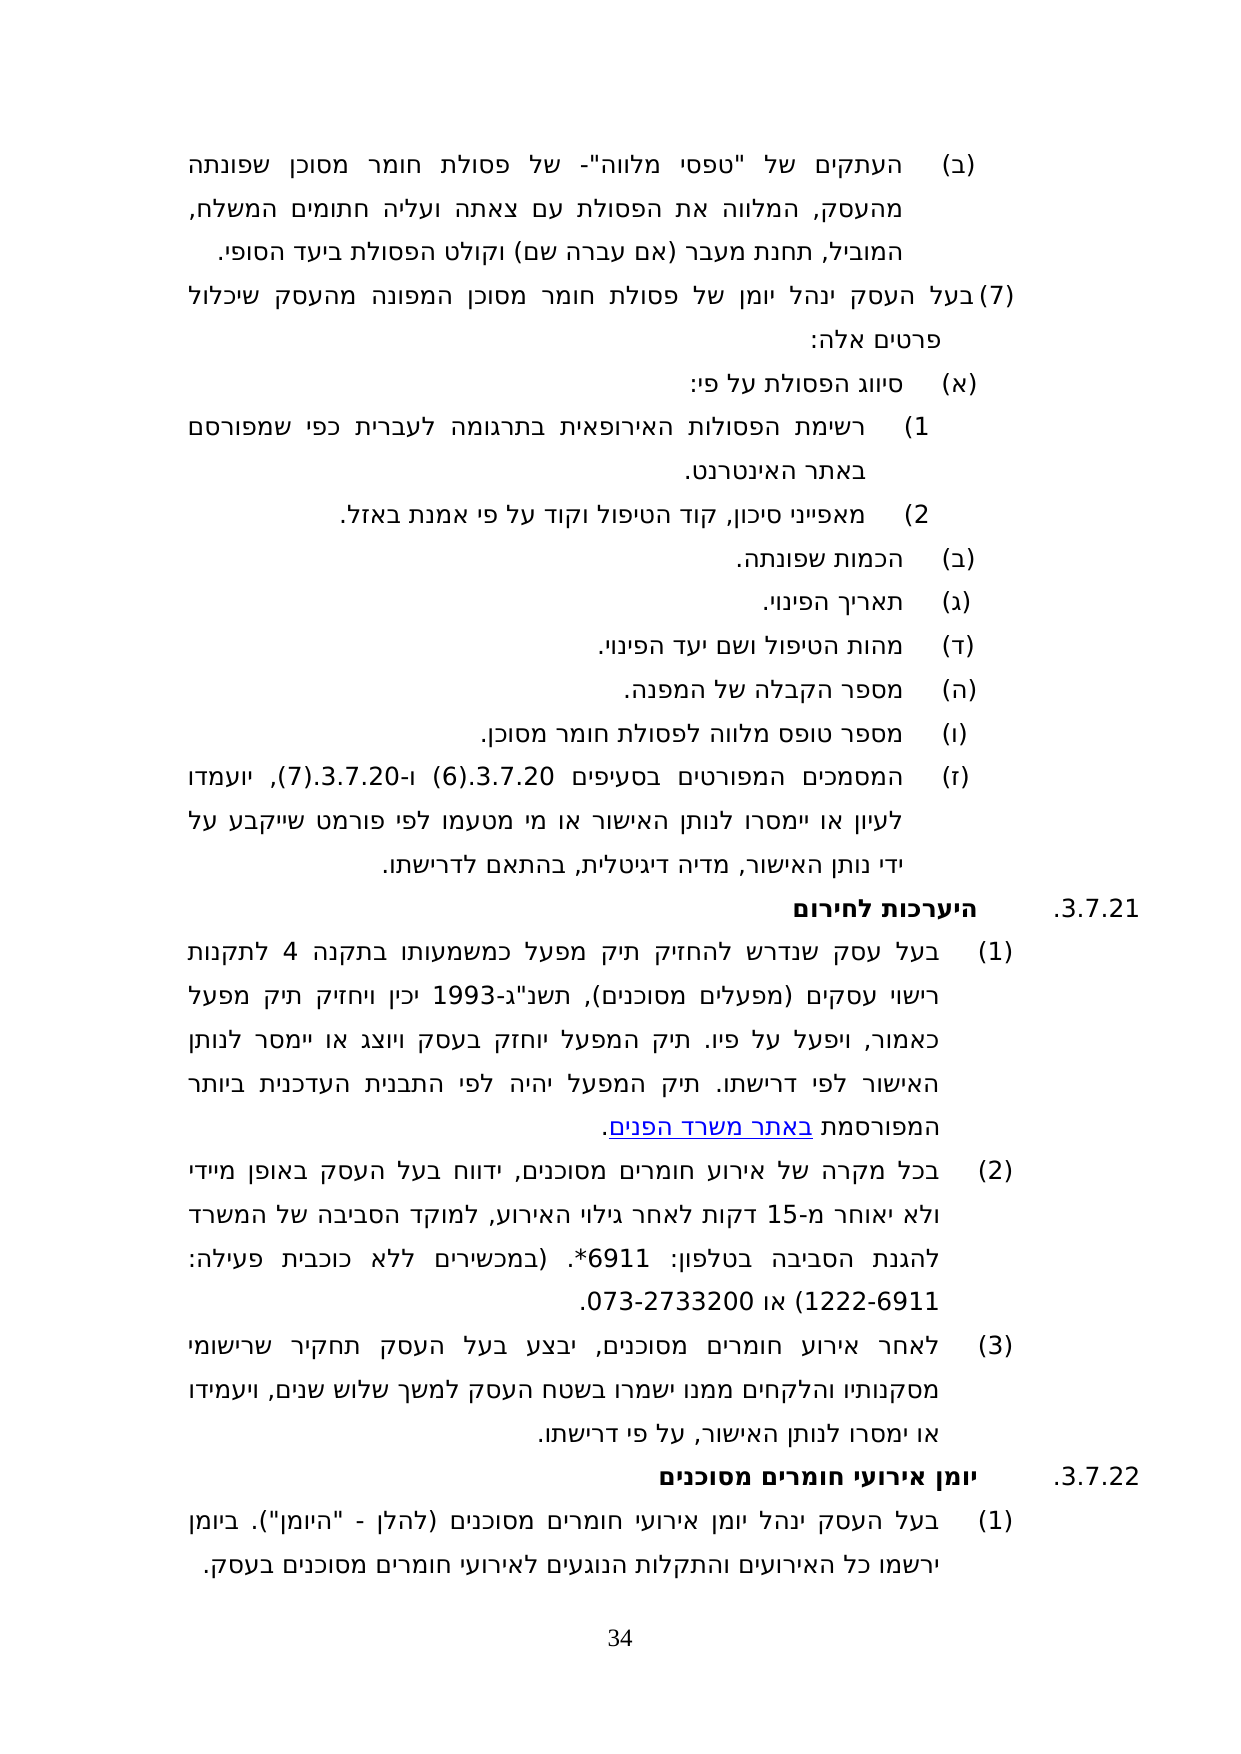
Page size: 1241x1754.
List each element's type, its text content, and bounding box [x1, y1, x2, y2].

list לאחר אירוע חומרים מסוכנים, יבצע בעל העסק תחקיר שרישומי מסקנותיו והלקחים ממנו ישמרו בשטח העסק למשך שלוש שנים, ויעמידו או ימסרו לנותן האישור, על פי דרישתו. [187, 1331, 978, 1448]
list מספר הקבלה של המפנה. [187, 675, 941, 704]
list בעל העסק ינהל יומן אירועי חומרים מסוכנים (להלן - "היומן"). ביומן ירשמו כל האירועים והתקלות הנוגעים לאירועי חומרים מסוכנים בעסק. [187, 1506, 978, 1579]
list המסמכים המפורטים בסעיפים 3.7.20.(6) ו-3.7.20.(7), יועמדו לעיון או יימסרו לנותן האישור או מי מטעמו לפי פורמט שייקבע על ידי נותן האישור, מדיה דיגיטלית, בהתאם לדרישתו. [187, 762, 941, 879]
list יומן אירועי חומרים מסוכנים [187, 1462, 1053, 1492]
list הכמות שפונתה. [187, 544, 941, 573]
list מהות הטיפול ושם יעד הפינוי. [187, 631, 941, 660]
list רשימת הפסולות האירופאית בתרגומה לעברית כפי שמפורסם באתר האינטרנט. [187, 412, 904, 485]
list בעל עסק שנדרש להחזיק תיק מפעל כמשמעותו בתקנה 4 לתקנות רישוי עסקים (מפעלים מסוכנים), תשנ"ג-1993 יכין ויחזיק תיק מפעל כאמור, ויפעל על פיו. תיק המפעל יוחזק בעסק ויוצג או יימסר לנותן האישור לפי דרישתו. תיק המפעל יהיה לפי התבנית העדכנית ביותר המפורסמת באתר משרד הפנים. [187, 937, 978, 1142]
list בעל העסק ינהל יומן של פסולת חומר מסוכן המפונה מהעסק שיכלול פרטים אלה: [187, 281, 979, 354]
list תאריך הפינוי. [187, 587, 941, 617]
list היערכות לחירום [187, 894, 1053, 923]
list העתקים של "טפסי מלווה"- של פסולת חומר מסוכן שפונתה מהעסק, המלווה את הפסולת עם צאתה ועליה חתומים המשלח, המוביל, תחנת מעבר (אם עברה שם) וקולט הפסולת ביעד הסופי. [187, 150, 941, 267]
list מאפייני סיכון, קוד הטיפול וקוד על פי אמנת באזל. [187, 500, 904, 529]
list בכל מקרה של אירוע חומרים מסוכנים, ידווח בעל העסק באופן מיידי ולא יאוחר מ-15 דקות לאחר גילוי האירוע, למוקד הסביבה של המשרד להגנת הסביבה בטלפון: 6911*. (במכשירים ללא כוכבית פעילה: 1222-6911) או 073-2733200. [187, 1156, 978, 1317]
list מספר טופס מלווה לפסולת חומר מסוכן. [187, 719, 941, 748]
list סיווג הפסולת על פי: [187, 369, 941, 398]
